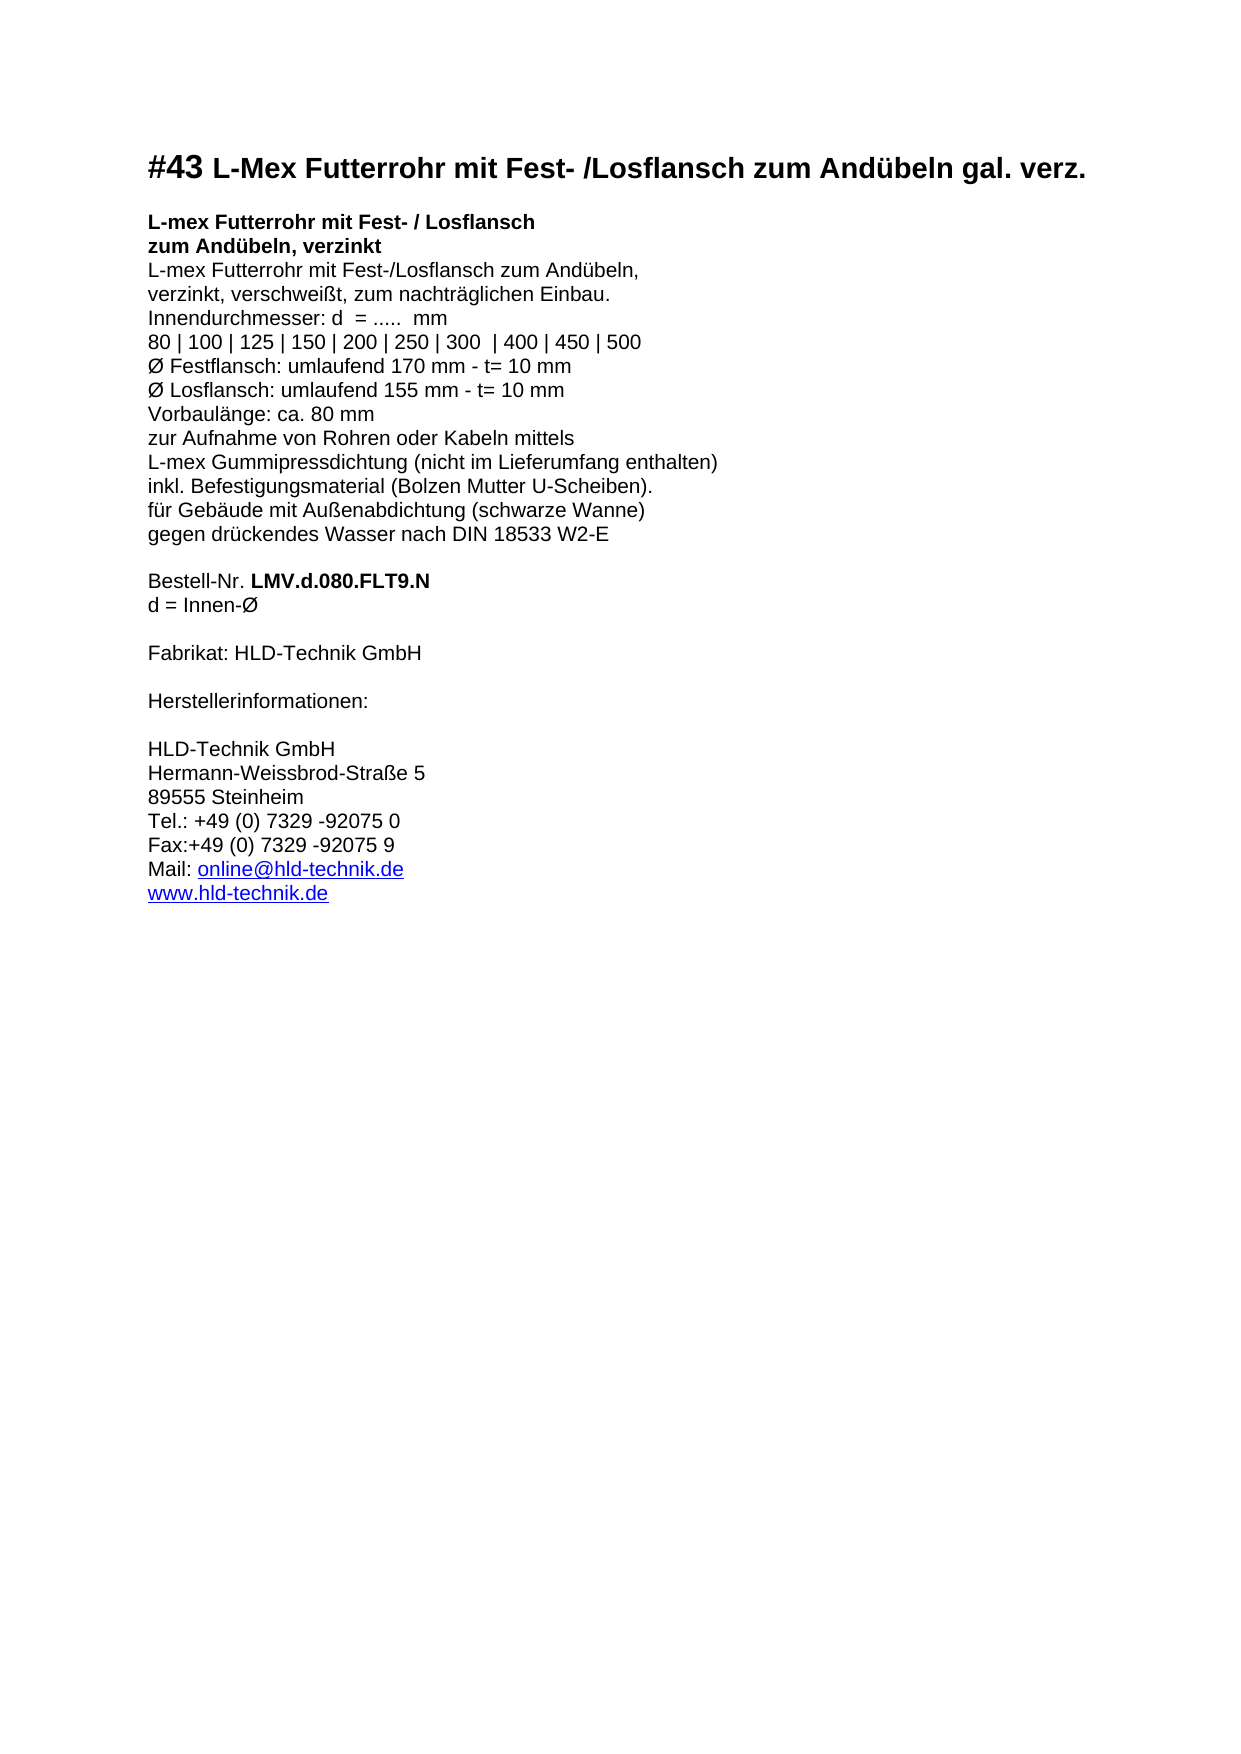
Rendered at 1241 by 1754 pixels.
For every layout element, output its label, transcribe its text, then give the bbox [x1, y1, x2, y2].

text Vorbaulänge: ca. 80 mm [148, 402, 1093, 426]
text L-mex Gummipressdichtung (nicht im Lieferumfang enthalten) [148, 449, 1093, 473]
text zur Aufnahme von Rohren oder Kabeln mittels [148, 426, 1093, 449]
text Ø Losflansch: umlaufend 155 mm - t= 10 mm [148, 378, 1093, 402]
text Mail: online@hld-technik.de [148, 857, 1093, 881]
text HLD-Technik GmbH [148, 737, 1093, 761]
text gegen drückendes Wasser nach DIN 18533 W2-E [148, 521, 1093, 545]
text Hermann-Weissbrod-Straße 5 [148, 761, 1093, 785]
text www.hld-technik.de [148, 881, 1093, 905]
text verzinkt, verschweißt, zum nachträglichen Einbau. [148, 282, 1093, 306]
text für Gebäude mit Außenabdichtung (schwarze Wanne) [148, 497, 1093, 521]
text Bestell-Nr. LMV.d.080.FLT9.N [148, 569, 1093, 593]
text Innendurchmesser: d = ..... mm [148, 306, 1093, 330]
text Tel.: +49 (0) 7329 -92075 0 [148, 809, 1093, 833]
text 80 | 100 | 125 | 150 | 200 | 250 | 300 | 400 | 450 | 500 [148, 330, 1093, 354]
text L-mex Futterrohr mit Fest- / Losflansch [148, 210, 1093, 234]
text 89555 Steinheim [148, 785, 1093, 809]
text zum Andübeln, verzinkt [148, 234, 1093, 258]
text d = Innen-Ø [148, 593, 1093, 617]
text L-mex Futterrohr mit Fest-/Losflansch zum Andübeln, [148, 258, 1093, 282]
text Ø Festflansch: umlaufend 170 mm - t= 10 mm [148, 354, 1093, 378]
text Herstellerinformationen: [148, 689, 1093, 713]
text Fabrikat: HLD-Technik GmbH [148, 641, 1093, 665]
text inkl. Befestigungsmaterial (Bolzen Mutter U-Scheiben). [148, 473, 1093, 497]
text #43 L-Mex Futterrohr mit Fest- /Losflansch zum Andübeln gal. verz. [148, 148, 1093, 186]
text Fax:+49 (0) 7329 -92075 9 [148, 833, 1093, 857]
